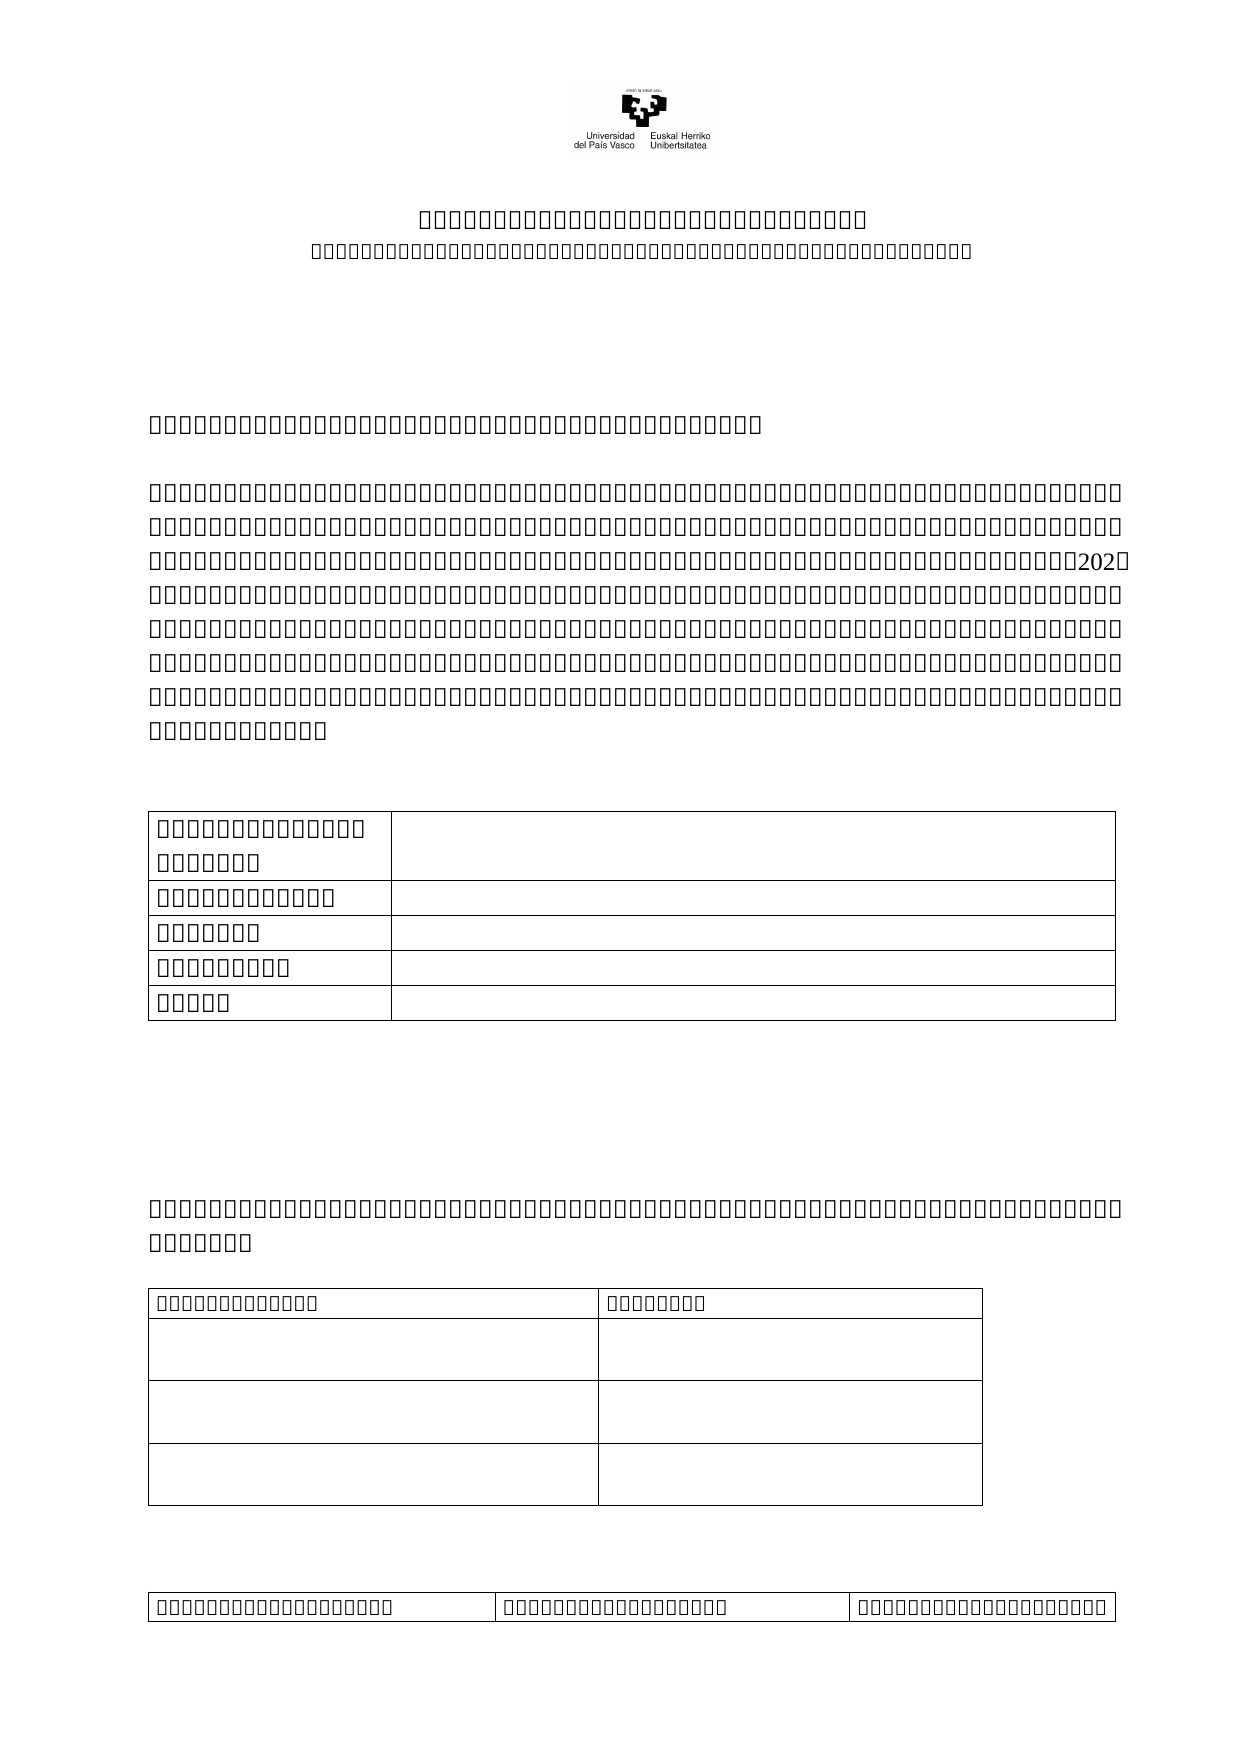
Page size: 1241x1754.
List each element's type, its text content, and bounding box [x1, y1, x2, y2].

table_cell [149, 1381, 598, 1443]
table_cell [392, 881, 1115, 915]
text  [148, 203, 1137, 237]
text  [148, 1192, 1137, 1260]
table_cell [149, 1319, 598, 1380]
table_cell [149, 1444, 598, 1505]
table_cell  [149, 986, 391, 1020]
table_header  [149, 1593, 495, 1621]
table_cell [392, 986, 1115, 1020]
text  [148, 476, 1137, 748]
table_cell [599, 1381, 982, 1443]
table_cell [392, 951, 1115, 985]
table_header  [149, 1289, 598, 1318]
table_header  [496, 1593, 849, 1621]
table_cell [599, 1444, 982, 1505]
table_header [392, 812, 1115, 880]
table_cell  [149, 881, 391, 915]
table_header  [599, 1289, 982, 1318]
table_cell  [149, 916, 391, 950]
picture [567, 82, 718, 155]
table_cell [599, 1319, 982, 1380]
text  [148, 237, 1137, 265]
table_cell  [149, 951, 391, 985]
table_header  [850, 1593, 1115, 1621]
table_cell [392, 916, 1115, 950]
table_header  [149, 812, 391, 880]
text  [148, 407, 1137, 441]
